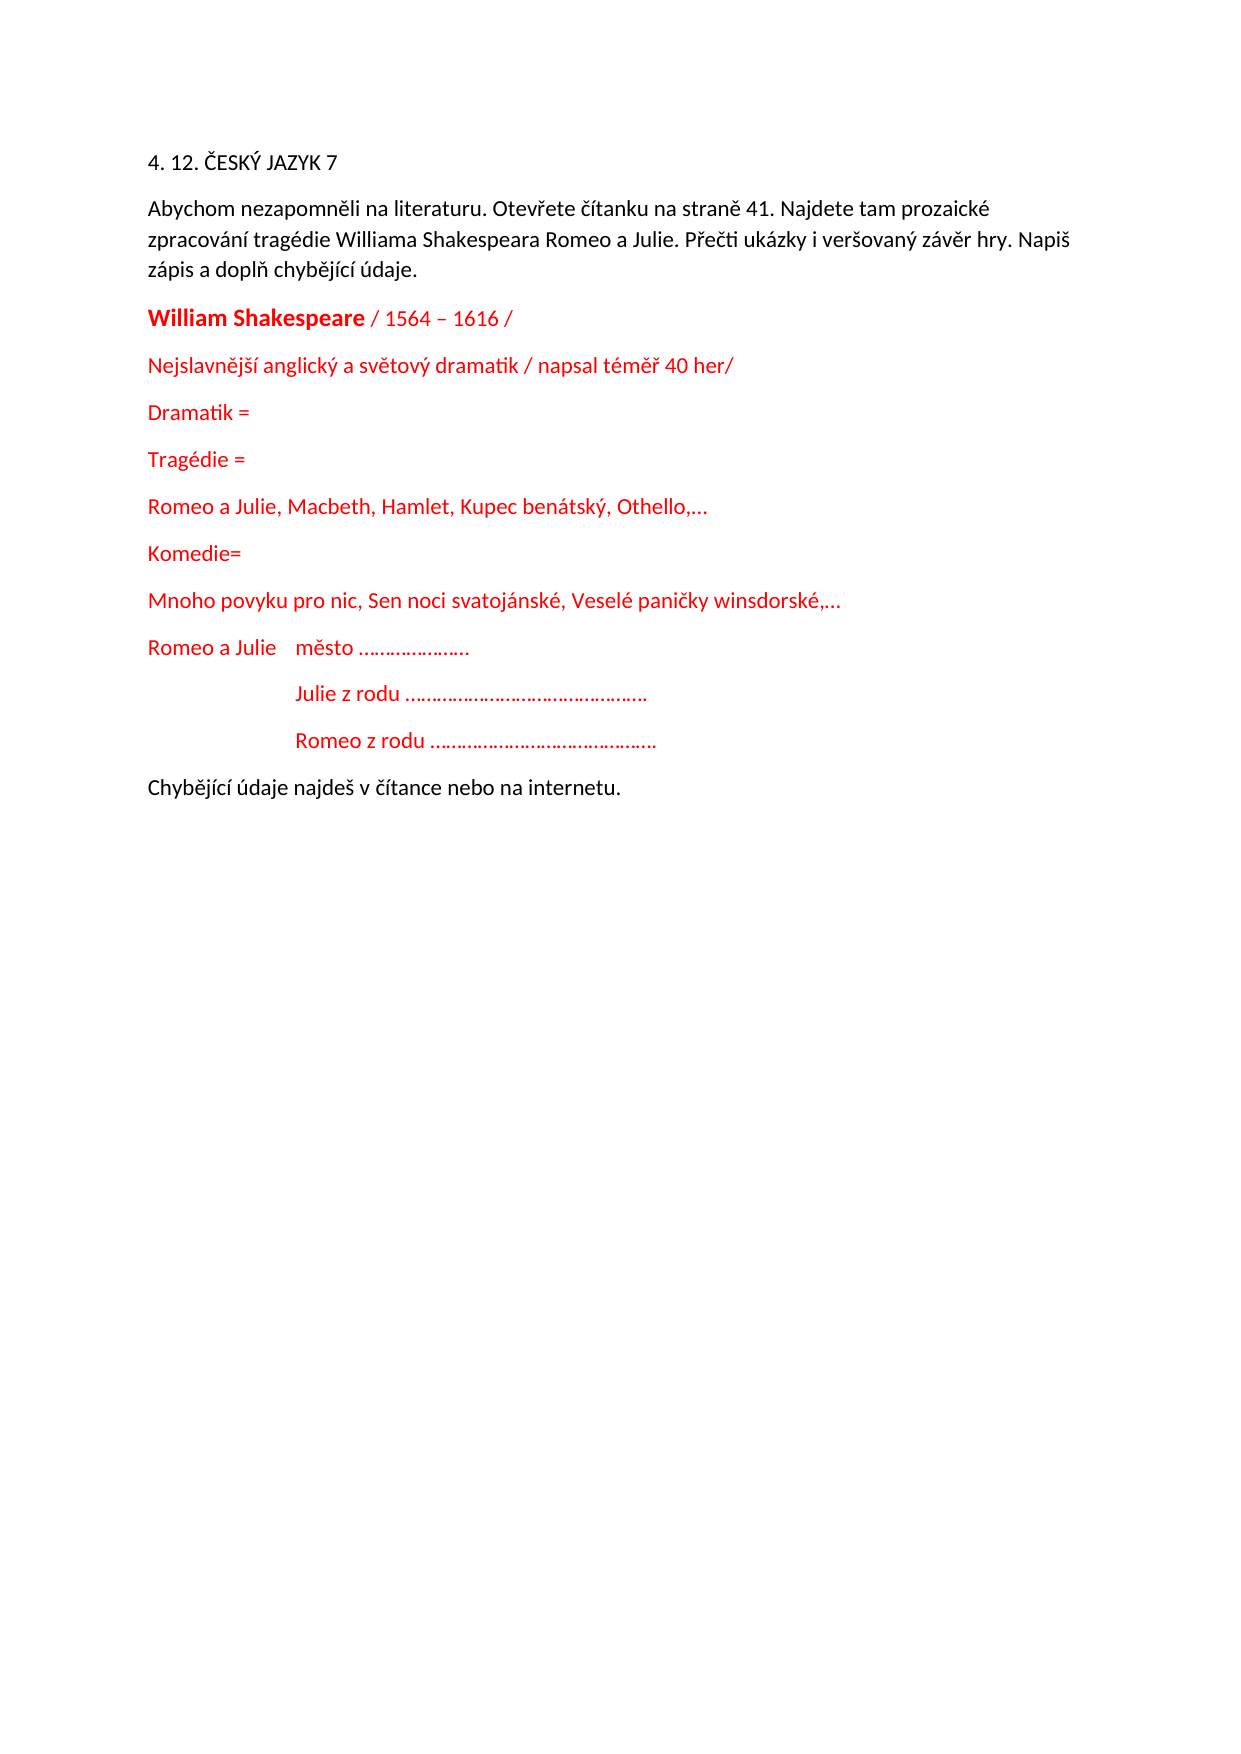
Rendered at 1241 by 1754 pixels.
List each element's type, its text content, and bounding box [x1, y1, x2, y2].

text Nejslavnější anglický a světový dramatik / napsal téměř 40 her/ [148, 351, 1093, 379]
text Dramatik = [148, 398, 1093, 426]
text Romeo a Julie město ………………… [148, 633, 1093, 661]
text Romeo z rodu ……………………………………. [148, 726, 1093, 754]
text Tragédie = [148, 445, 1093, 473]
text William Shakespeare / 1564 – 1616 / [148, 302, 1093, 332]
text Julie z rodu ………………………………………. [148, 679, 1093, 707]
text Chybějící údaje najdeš v čítance nebo na internetu. [148, 773, 1093, 801]
text Abychom nezapomněli na literaturu. Otevřete čítanku na straně 41. Najdete tam prozaické zpracování tragédie Williama Shakespeara Romeo a Julie. Přečti ukázky i veršovaný závěr hry. Napiš zápis a doplň chybějící údaje. [148, 194, 1093, 283]
text 4. 12. ČESKÝ JAZYK 7 [148, 148, 1093, 176]
text Romeo a Julie, Macbeth, Hamlet, Kupec benátský, Othello,… [148, 492, 1093, 520]
text Mnoho povyku pro nic, Sen noci svatojánské, Veselé paničky winsdorské,… [148, 586, 1093, 614]
text Komedie= [148, 539, 1093, 567]
